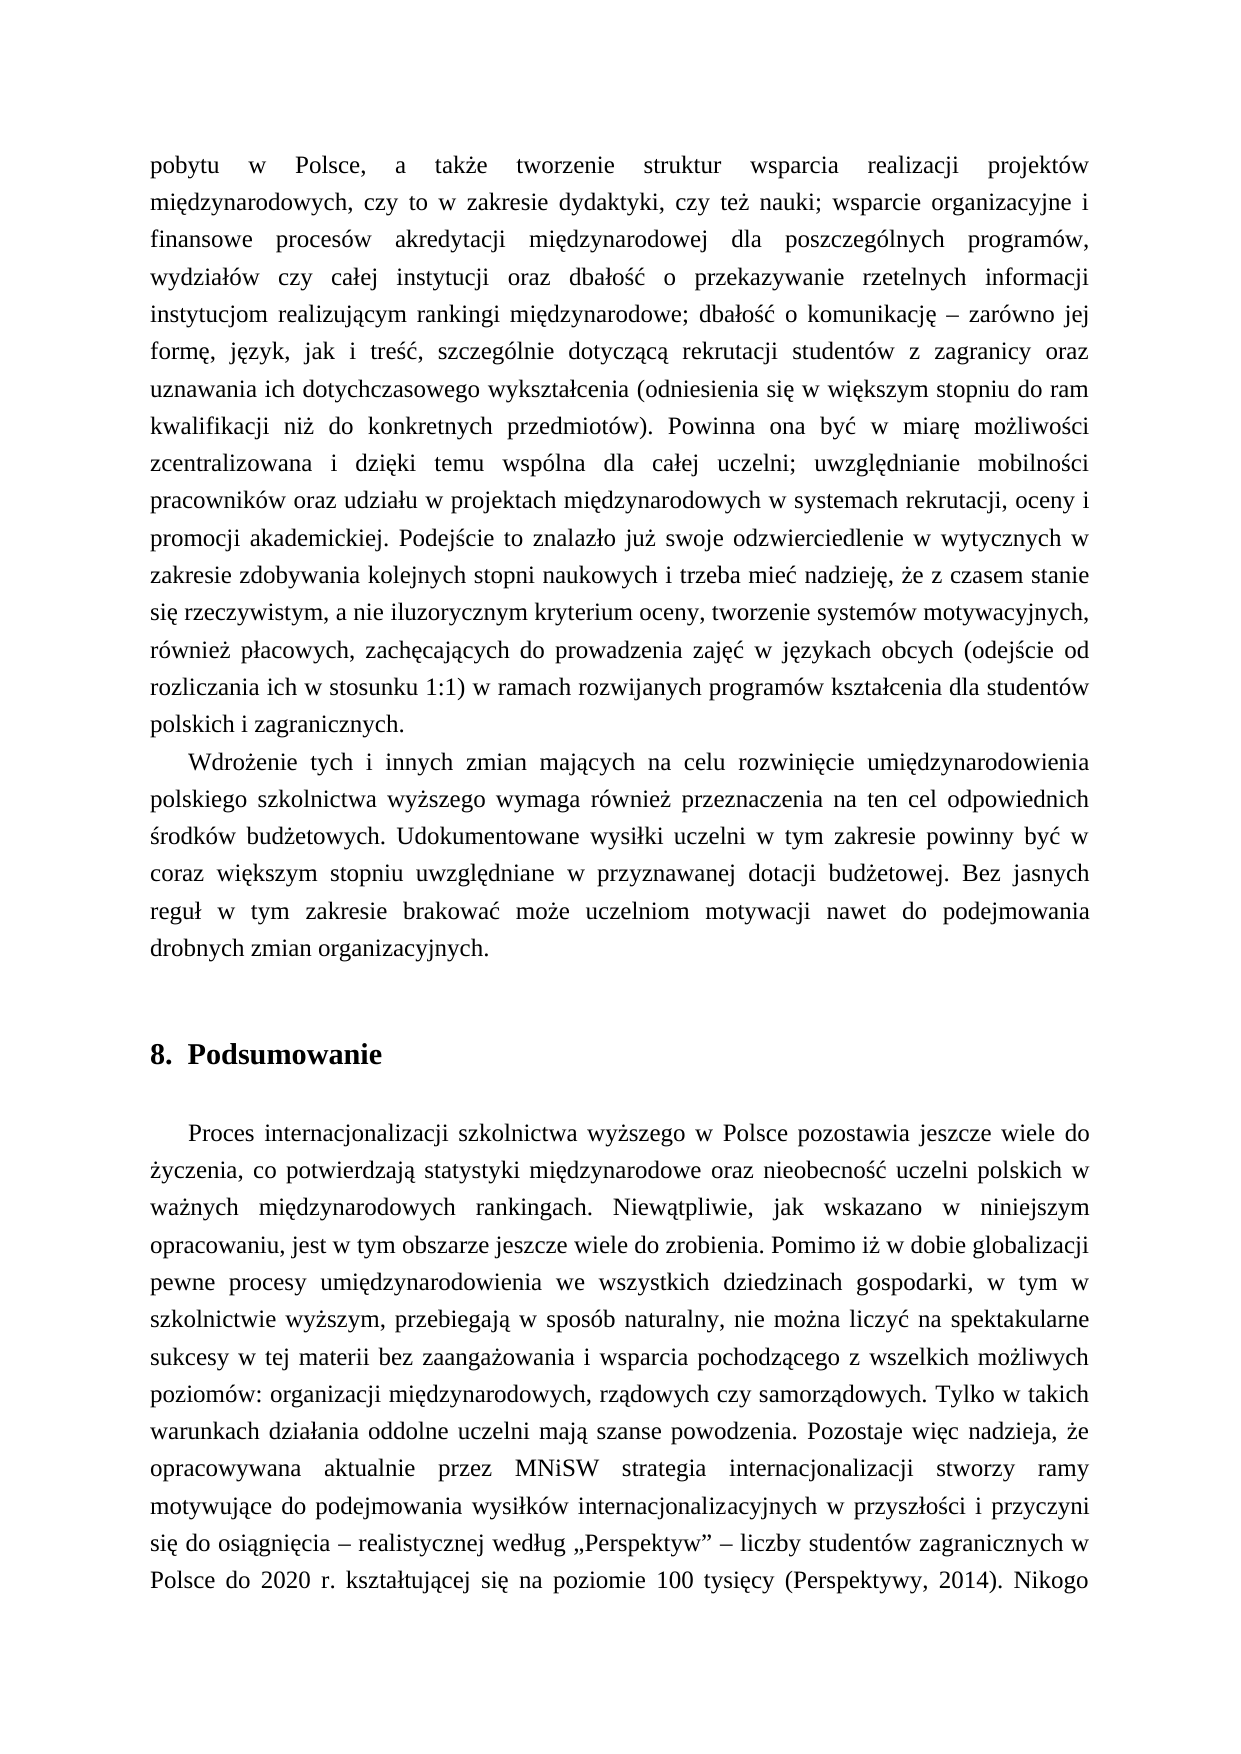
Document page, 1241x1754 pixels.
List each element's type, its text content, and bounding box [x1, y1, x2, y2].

subtitle Podsumowanie [150, 1036, 1090, 1071]
text Wdrożenie tych i innych zmian mających na celu rozwinięcie umiędzynarodowienia polskiego szkolnictwa wyższego wymaga również przeznaczenia na ten cel odpowiednich środków budżetowych. Udokumentowane wysiłki uczelni w tym zakresie powinny być w coraz większym stopniu uwzględniane w przyznawanej dotacji budżetowej. Bez jasnych reguł w tym zakresie brakować może uczelniom motywacji nawet do podejmowania drobnych zmian organizacyjnych. [150, 747, 1090, 962]
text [150, 150, 1090, 738]
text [150, 1118, 1090, 1594]
